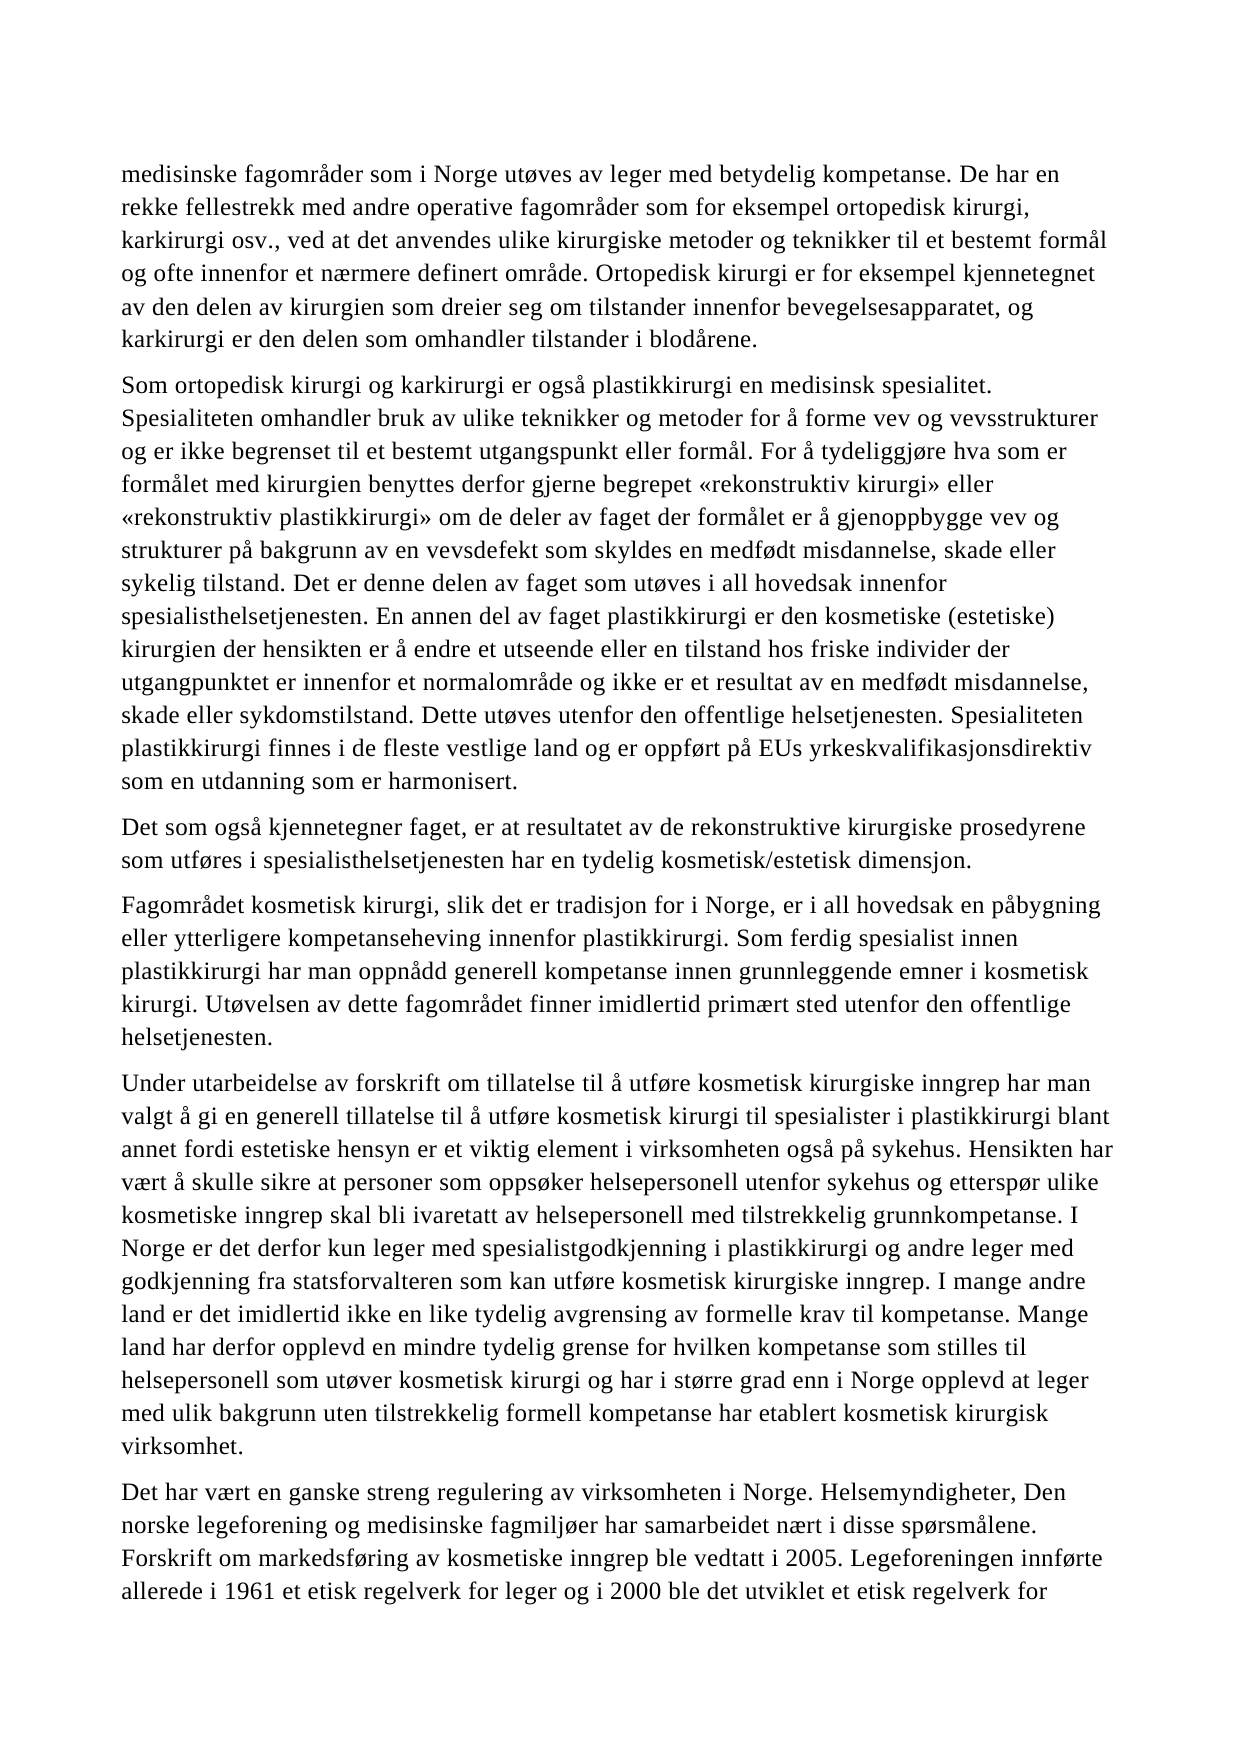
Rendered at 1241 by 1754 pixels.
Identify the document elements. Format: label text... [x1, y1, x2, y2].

text Fagområdet kosmetisk kirurgi, slik det er tradisjon for i Norge, er i all hovedsak en påbygning eller ytterligere kompetanseheving innenfor plastikkirurgi. Som ferdig spesialist innen plastikkirurgi har man oppnådd generell kompetanse innen grunnleggende emner i kosmetisk kirurgi. Utøvelsen av dette fagområdet finner imidlertid primært sted utenfor den offentlige helsetjenesten. [121, 890, 1119, 1051]
text Under utarbeidelse av forskrift om tillatelse til å utføre kosmetisk kirurgiske inngrep har man valgt å gi en generell tillatelse til å utføre kosmetisk kirurgi til spesialister i plastikkirurgi blant annet fordi estetiske hensyn er et viktig element i virksomheten også på sykehus. Hensikten har vært å skulle sikre at personer som oppsøker helsepersonell utenfor sykehus og etterspør ulike kosmetiske inngrep skal bli ivaretatt av helsepersonell med tilstrekkelig grunnkompetanse. I Norge er det derfor kun leger med spesialistgodkjenning i plastikkirurgi og andre leger med godkjenning fra statsforvalteren som kan utføre kosmetisk kirurgiske inngrep. I mange andre land er det imidlertid ikke en like tydelig avgrensing av formelle krav til kompetanse. Mange land har derfor opplevd en mindre tydelig grense for hvilken kompetanse som stilles til helsepersonell som utøver kosmetisk kirurgi og har i større grad enn i Norge opplevd at leger med ulik bakgrunn uten tilstrekkelig formell kompetanse har etablert kosmetisk kirurgisk virksomhet. [121, 1068, 1119, 1460]
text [121, 1477, 1119, 1604]
text Det som også kjennetegner faget, er at resultatet av de rekonstruktive kirurgiske prosedyrene som utføres i spesialisthelsetjenesten har en tydelig kosmetisk/estetisk dimensjon. [121, 812, 1119, 874]
text Som ortopedisk kirurgi og karkirurgi er også plastikkirurgi en medisinsk spesialitet. Spesialiteten omhandler bruk av ulike teknikker og metoder for å forme vev og vevsstrukturer og er ikke begrenset til et bestemt utgangspunkt eller formål. For å tydeliggjøre hva som er formålet med kirurgien benyttes derfor gjerne begrepet «rekonstruktiv kirurgi» eller «rekonstruktiv plastikkirurgi» om de deler av faget der formålet er å gjenoppbygge vev og strukturer på bakgrunn av en vevsdefekt som skyldes en medfødt misdannelse, skade eller sykelig tilstand. Det er denne delen av faget som utøves i all hovedsak innenfor spesialisthelsetjenesten. En annen del av faget plastikkirurgi er den kosmetiske (estetiske) kirurgien der hensikten er å endre et utseende eller en tilstand hos friske individer der utgangpunktet er innenfor et normalområde og ikke er et resultat av en medfødt misdannelse, skade eller sykdomstilstand. Dette utøves utenfor den offentlige helsetjenesten. Spesialiteten plastikkirurgi finnes i de fleste vestlige land og er oppført på EUs yrkeskvalifikasjonsdirektiv som en utdanning som er harmonisert. [121, 370, 1119, 795]
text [121, 159, 1119, 353]
